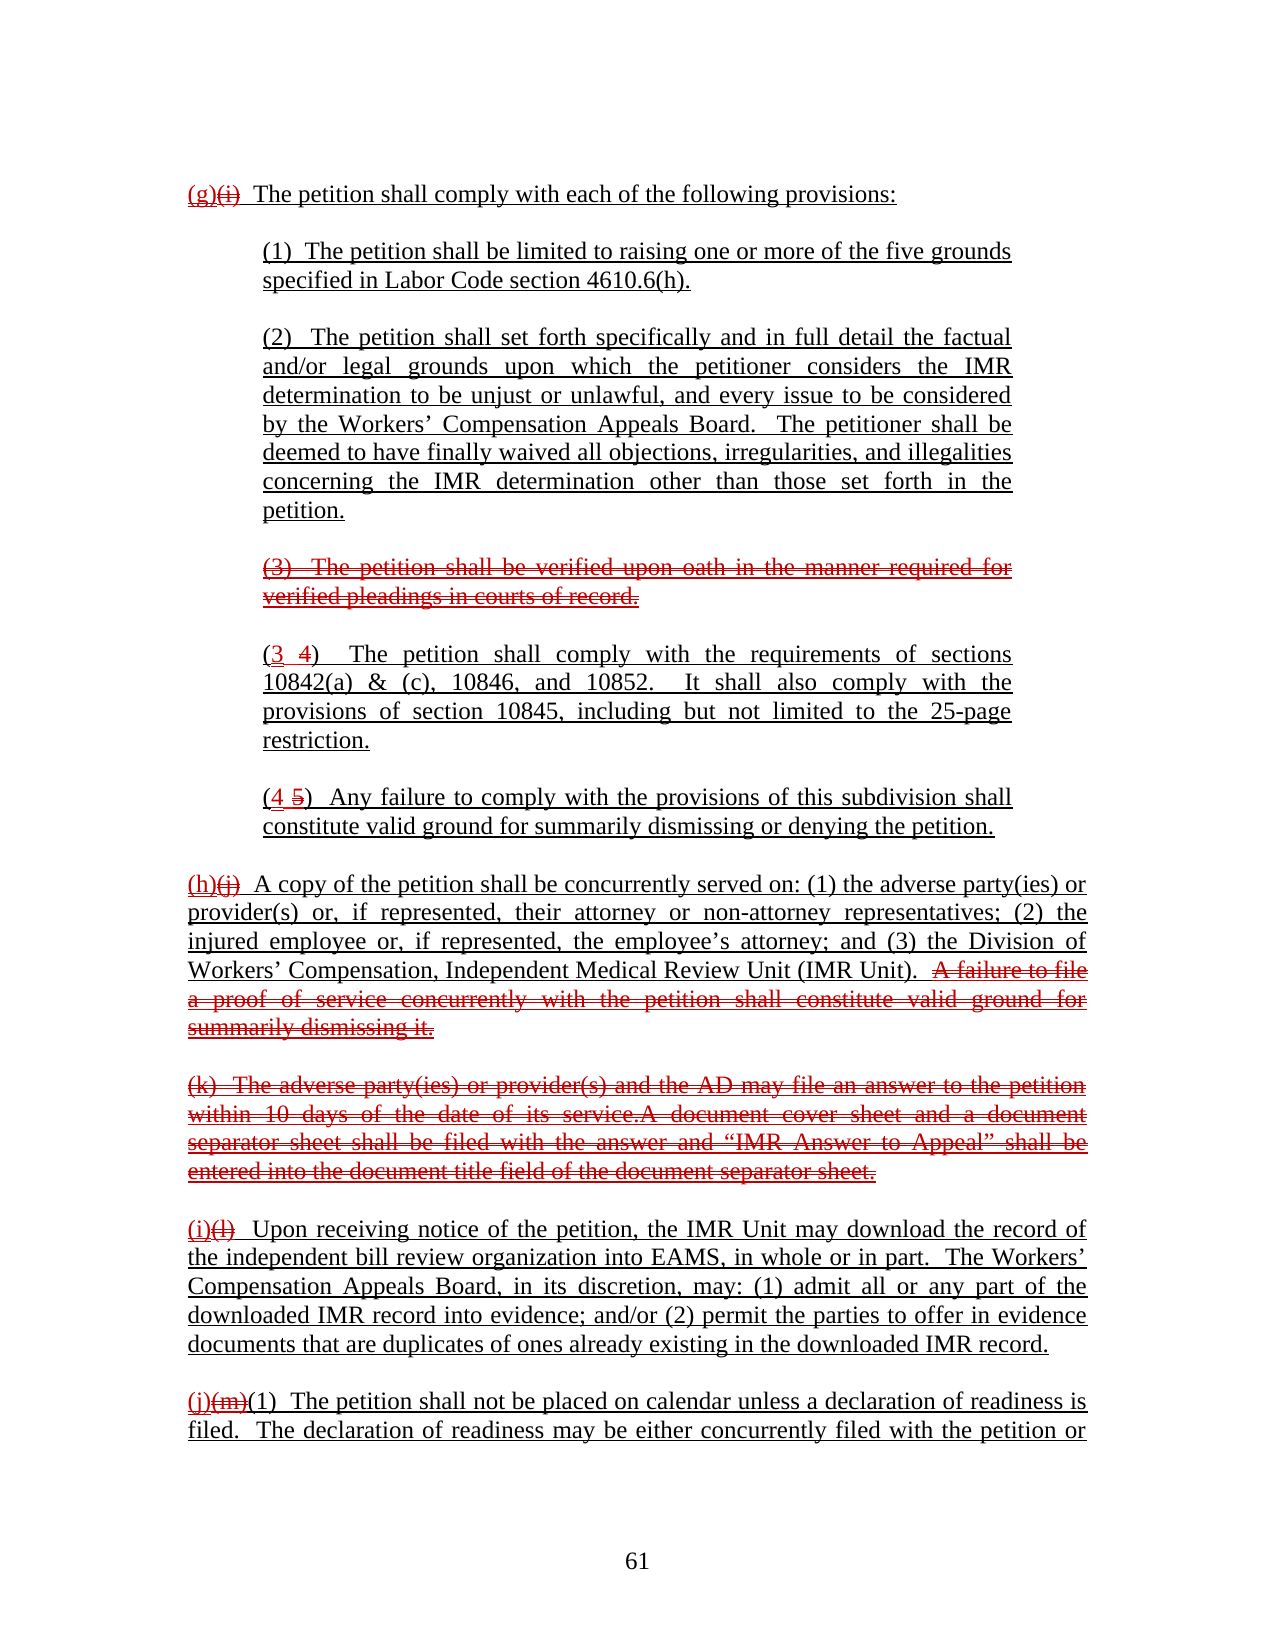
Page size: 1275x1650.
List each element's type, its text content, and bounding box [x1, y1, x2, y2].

text (i)(l) Upon receiving notice of the petition, the IMR Unit may download the record of the independent bill review organization into EAMS, in whole or in part. The Workers’ Compensation Appeals Board, in its discretion, may: (1) admit all or any part of the downloaded IMR record into evidence; and/or (2) permit the parties to offer in evidence documents that are duplicates of ones already existing in the downloaded IMR record. [187, 1214, 1087, 1267]
text (i)(l) Upon receiving notice of the petition, the IMR Unit may download the record of the independent bill review organization into EAMS, in whole or in part. The Workers’ Compensation Appeals Board, in its discretion, may: (1) admit all or any part of the downloaded IMR record into evidence; and/or (2) permit the parties to offer in evidence documents that are duplicates of ones already existing in the downloaded IMR record. [187, 1326, 1087, 1357]
text (3 4) The petition shall comply with the requirements of sections 10842(a) & (c), 10846, and 10852. It shall also comply with the provisions of section 10845, including but not limited to the 25-page restriction. [262, 693, 1012, 721]
text (4 5) Any failure to comply with the provisions of this subdivision shall constitute valid ground for summarily dismissing or denying the petition. [262, 808, 1012, 840]
text (4 5) Any failure to comply with the provisions of this subdivision shall constitute valid ground for summarily dismissing or denying the petition. [262, 782, 1012, 807]
text (h)(j) A copy of the petition shall be concurrently served on: (1) the adverse party(ies) or provider(s) or, if represented, their attorney or non-attorney representatives; (2) the injured employee or, if represented, the employee’s attorney; and (3) the Division of Workers’ Compensation, Independent Medical Review Unit (IMR Unit). A failure to file a proof of service concurrently with the petition shall constitute valid ground for summarily dismissing it. [187, 1010, 1087, 1041]
text (1) The petition shall be limited to raising one or more of the five grounds specified in Labor Code section 4610.6(h). [262, 236, 1012, 261]
text (3) The petition shall be verified upon oath in the manner required for verified pleadings in courts of record. [262, 552, 1012, 568]
text (1) The petition shall be limited to raising one or more of the five grounds specified in Labor Code section 4610.6(h). [262, 262, 1012, 294]
text (k) The adverse party(ies) or provider(s) and the AD may file an answer to the petition within 10 days of the date of its service.A document cover sheet and a document separator sheet shall be filed with the answer and “IMR Answer to Appeal” shall be entered into the document title field of the document separator sheet. [187, 1153, 1087, 1185]
text (3) The petition shall be verified upon oath in the manner required for verified pleadings in courts of record. [262, 578, 1012, 610]
text (3 4) The petition shall comply with the requirements of sections 10842(a) & (c), 10846, and 10852. It shall also comply with the provisions of section 10845, including but not limited to the 25-page restriction. [262, 722, 1012, 754]
text (g)(i) The petition shall comply with each of the following provisions: [187, 179, 1087, 207]
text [187, 1412, 1087, 1440]
text (3 4) The petition shall comply with the requirements of sections 10842(a) & (c), 10846, and 10852. It shall also comply with the provisions of section 10845, including but not limited to the 25-page restriction. [262, 639, 1012, 692]
text (k) The adverse party(ies) or provider(s) and the AD may file an answer to the petition within 10 days of the date of its service.A document cover sheet and a document separator sheet shall be filed with the answer and “IMR Answer to Appeal” shall be entered into the document title field of the document separator sheet. [187, 1070, 1087, 1114]
